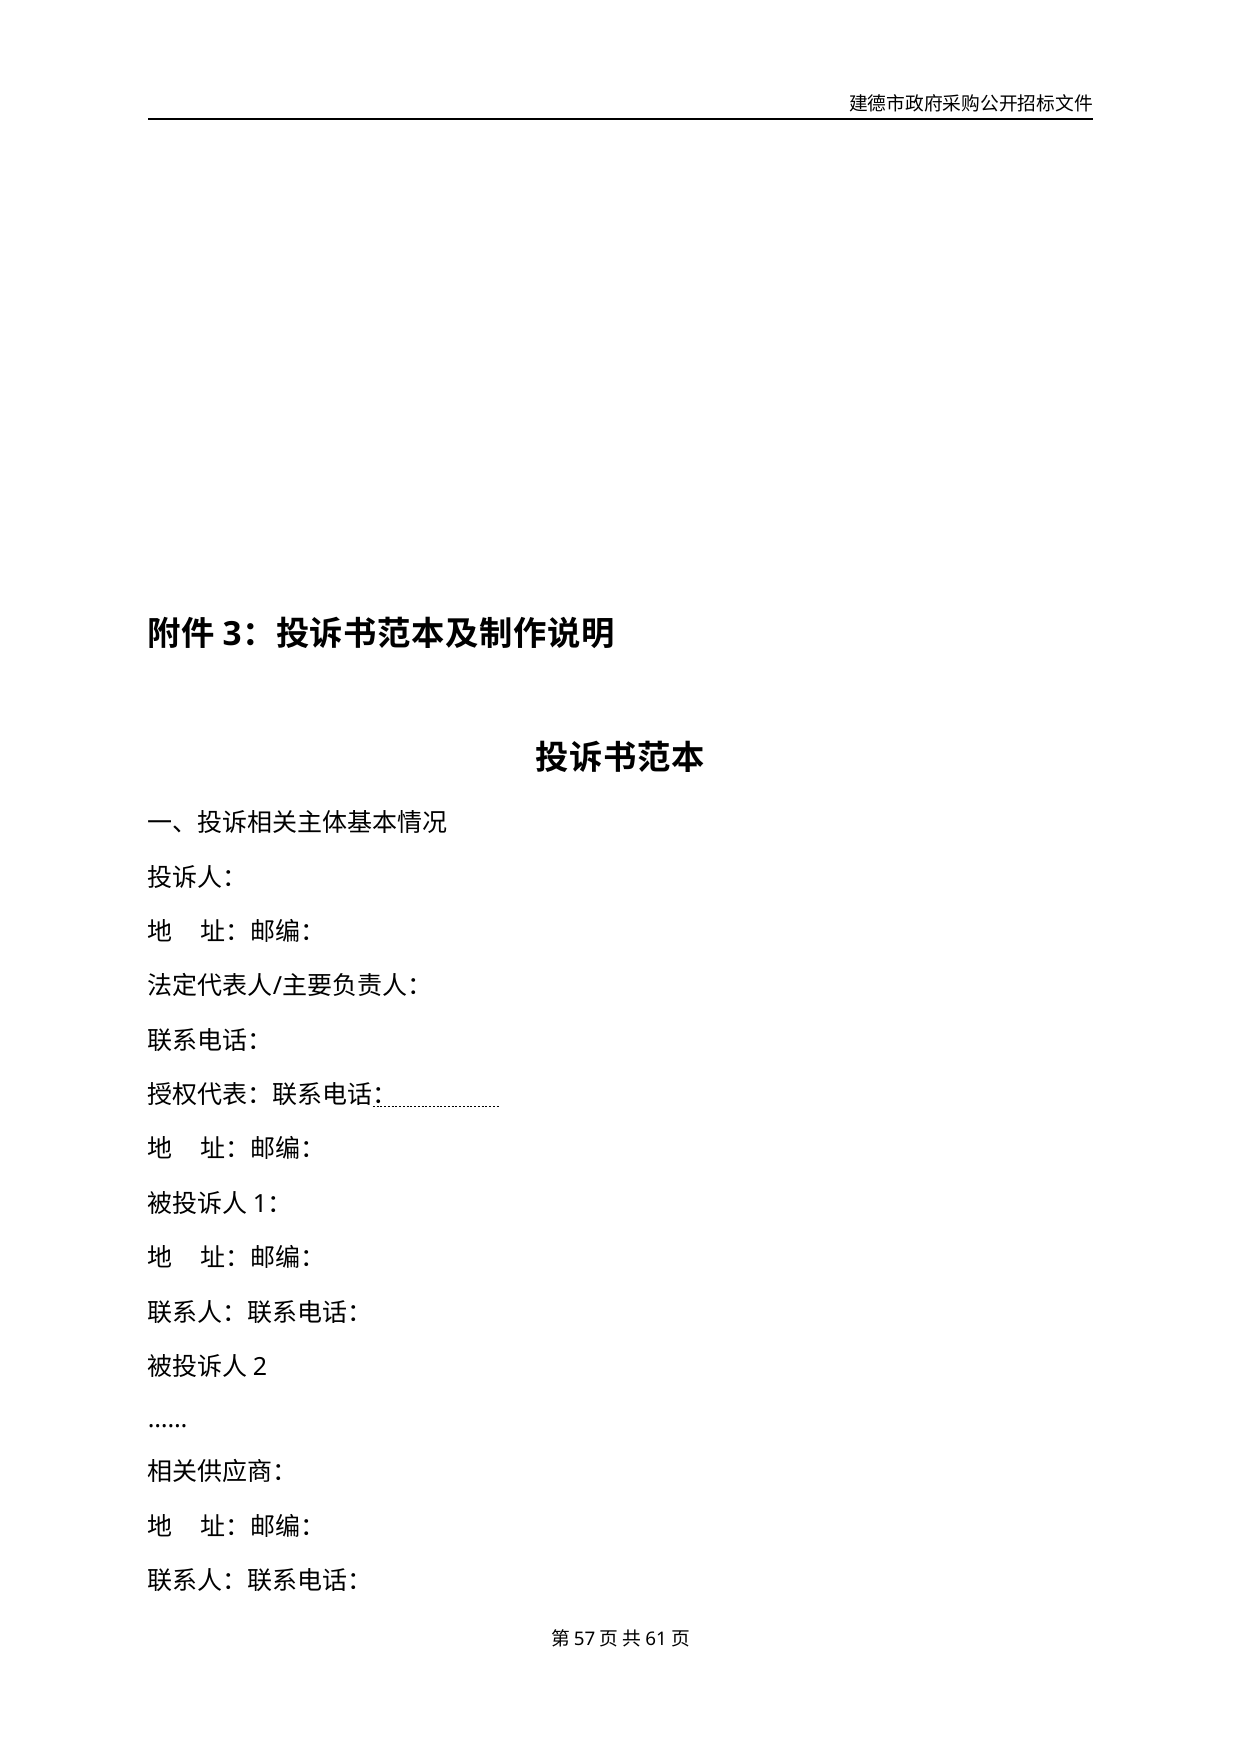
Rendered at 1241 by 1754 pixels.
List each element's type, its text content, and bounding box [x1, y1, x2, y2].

text 联系人：联系电话： [148, 1561, 1093, 1597]
text 被投诉人2 [148, 1346, 1093, 1383]
text 被投诉人1： [148, 1183, 1093, 1219]
text 联系电话： [148, 1020, 1093, 1056]
text …… [148, 1401, 1093, 1435]
text 法定代表人/主要负责人： [148, 966, 1093, 1002]
text 地 址：邮编： [148, 1129, 1093, 1165]
text 相关供应商： [148, 1452, 1093, 1488]
text 投诉人： [148, 857, 1093, 893]
text 联系人：联系电话： [148, 1292, 1093, 1328]
text 授权代表：联系电话： [148, 1074, 1093, 1111]
text 地 址：邮编： [148, 1506, 1093, 1542]
text 附件3：投诉书范本及制作说明 [148, 607, 1093, 655]
text 投诉书范本 [148, 730, 1093, 779]
text 地 址：邮编： [148, 911, 1093, 948]
text 地 址：邮编： [148, 1238, 1093, 1274]
text 一、投诉相关主体基本情况 [148, 803, 1093, 839]
